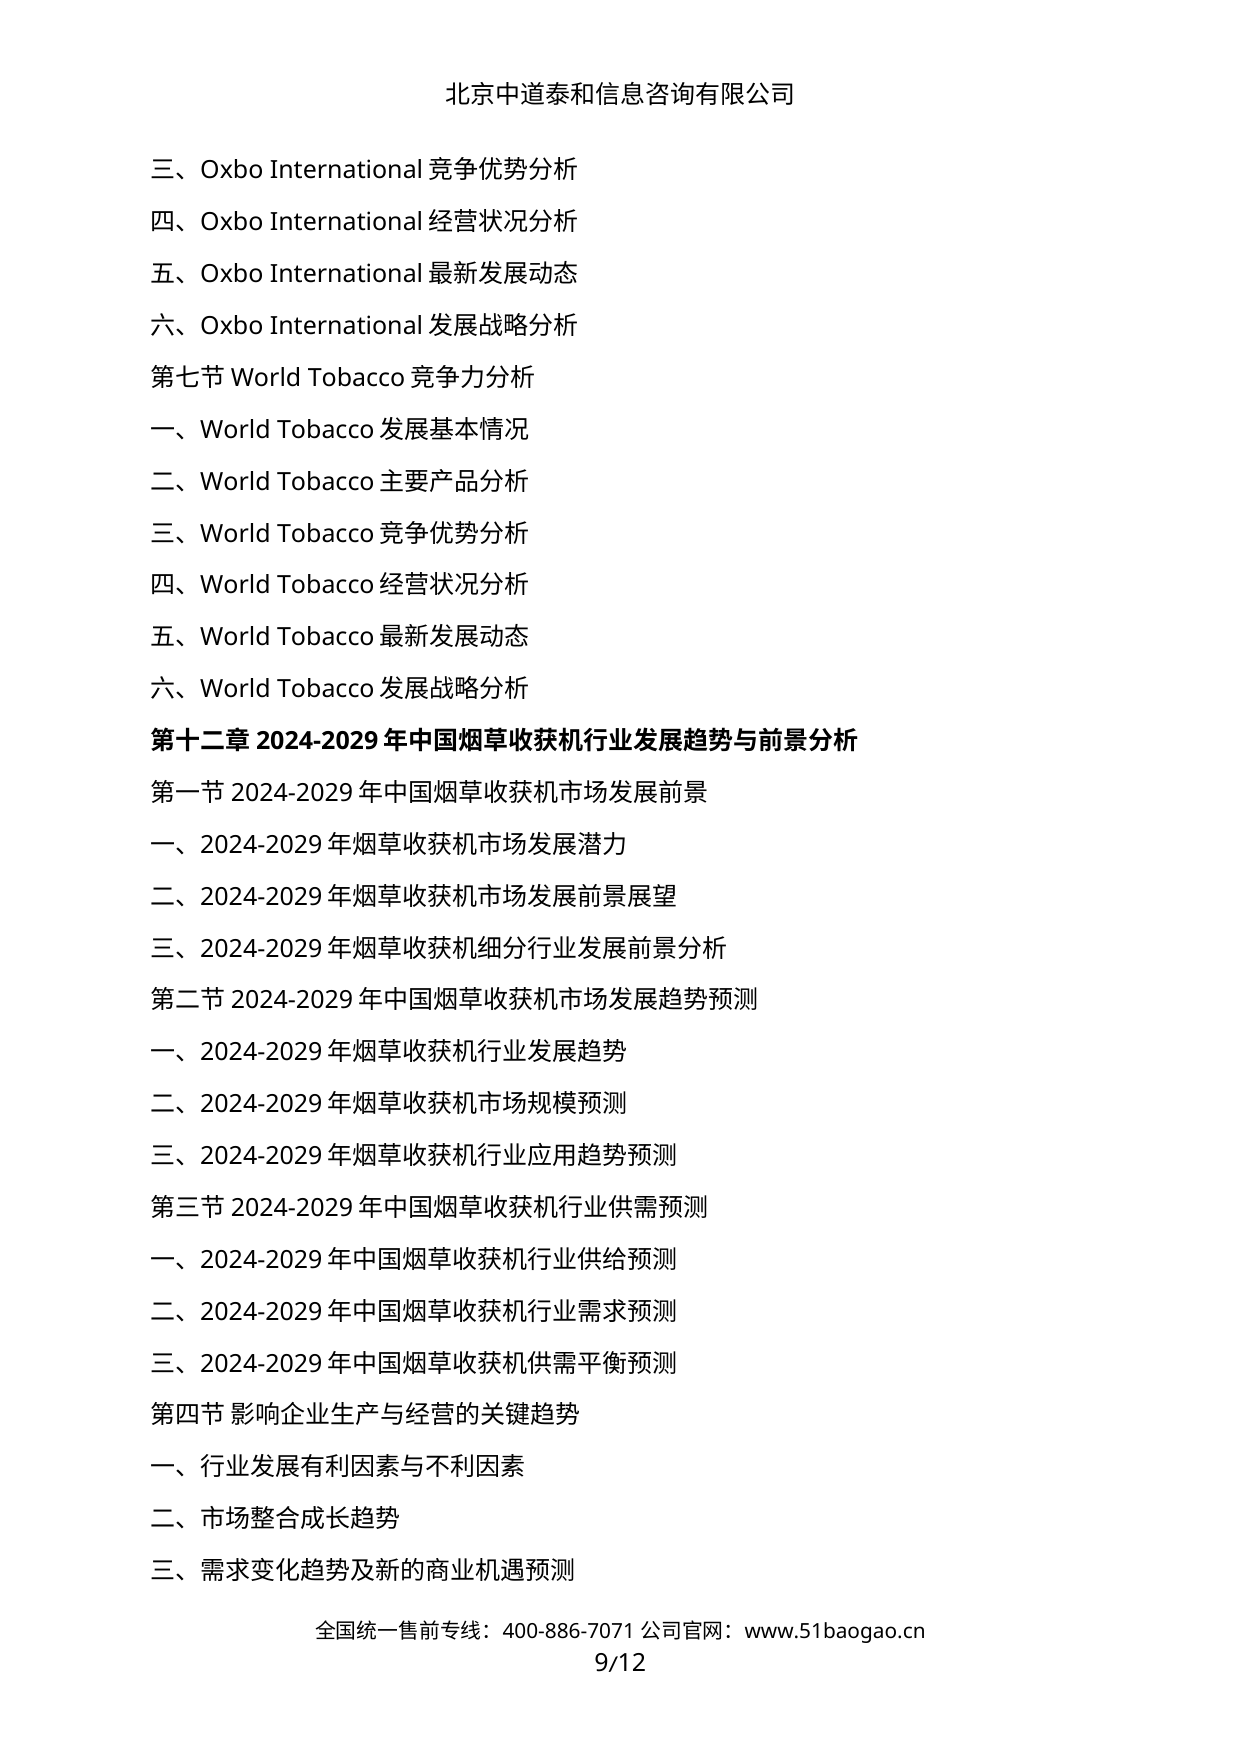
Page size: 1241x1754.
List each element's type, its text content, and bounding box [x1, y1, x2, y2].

text 一、2024-2029年中国烟草收获机行业供给预测 [150, 1239, 1090, 1276]
text 六、World Tobacco发展战略分析 [150, 669, 1090, 705]
text 一、2024-2029年烟草收获机市场发展潜力 [150, 824, 1090, 861]
text 四、World Tobacco经营状况分析 [150, 565, 1090, 601]
text 一、行业发展有利因素与不利因素 [150, 1447, 1090, 1483]
text 一、2024-2029年烟草收获机行业发展趋势 [150, 1032, 1090, 1068]
text 四、Oxbo International经营状况分析 [150, 202, 1090, 238]
text 五、Oxbo International最新发展动态 [150, 254, 1090, 290]
text 三、World Tobacco竞争优势分析 [150, 513, 1090, 549]
text 三、2024-2029年烟草收获机细分行业发展前景分析 [150, 928, 1090, 964]
text 三、2024-2029年中国烟草收获机供需平衡预测 [150, 1343, 1090, 1379]
text 二、市场整合成长趋势 [150, 1499, 1090, 1535]
text 第二节 2024-2029年中国烟草收获机市场发展趋势预测 [150, 980, 1090, 1016]
text 一、World Tobacco发展基本情况 [150, 409, 1090, 446]
text 二、2024-2029年中国烟草收获机行业需求预测 [150, 1291, 1090, 1327]
text 二、2024-2029年烟草收获机市场发展前景展望 [150, 876, 1090, 912]
text 第一节 2024-2029年中国烟草收获机市场发展前景 [150, 772, 1090, 809]
text 三、2024-2029年烟草收获机行业应用趋势预测 [150, 1136, 1090, 1172]
text 二、2024-2029年烟草收获机市场规模预测 [150, 1084, 1090, 1120]
text 三、Oxbo International竞争优势分析 [150, 150, 1090, 186]
text 第四节 影响企业生产与经营的关键趋势 [150, 1395, 1090, 1431]
text 第七节 World Tobacco竞争力分析 [150, 357, 1090, 394]
text 二、World Tobacco主要产品分析 [150, 461, 1090, 497]
text 五、World Tobacco最新发展动态 [150, 617, 1090, 653]
text 第十二章 2024-2029年中国烟草收获机行业发展趋势与前景分析 [150, 721, 1090, 757]
text 第三节 2024-2029年中国烟草收获机行业供需预测 [150, 1187, 1090, 1224]
text 三、需求变化趋势及新的商业机遇预测 [150, 1551, 1090, 1587]
text 六、Oxbo International发展战略分析 [150, 306, 1090, 342]
